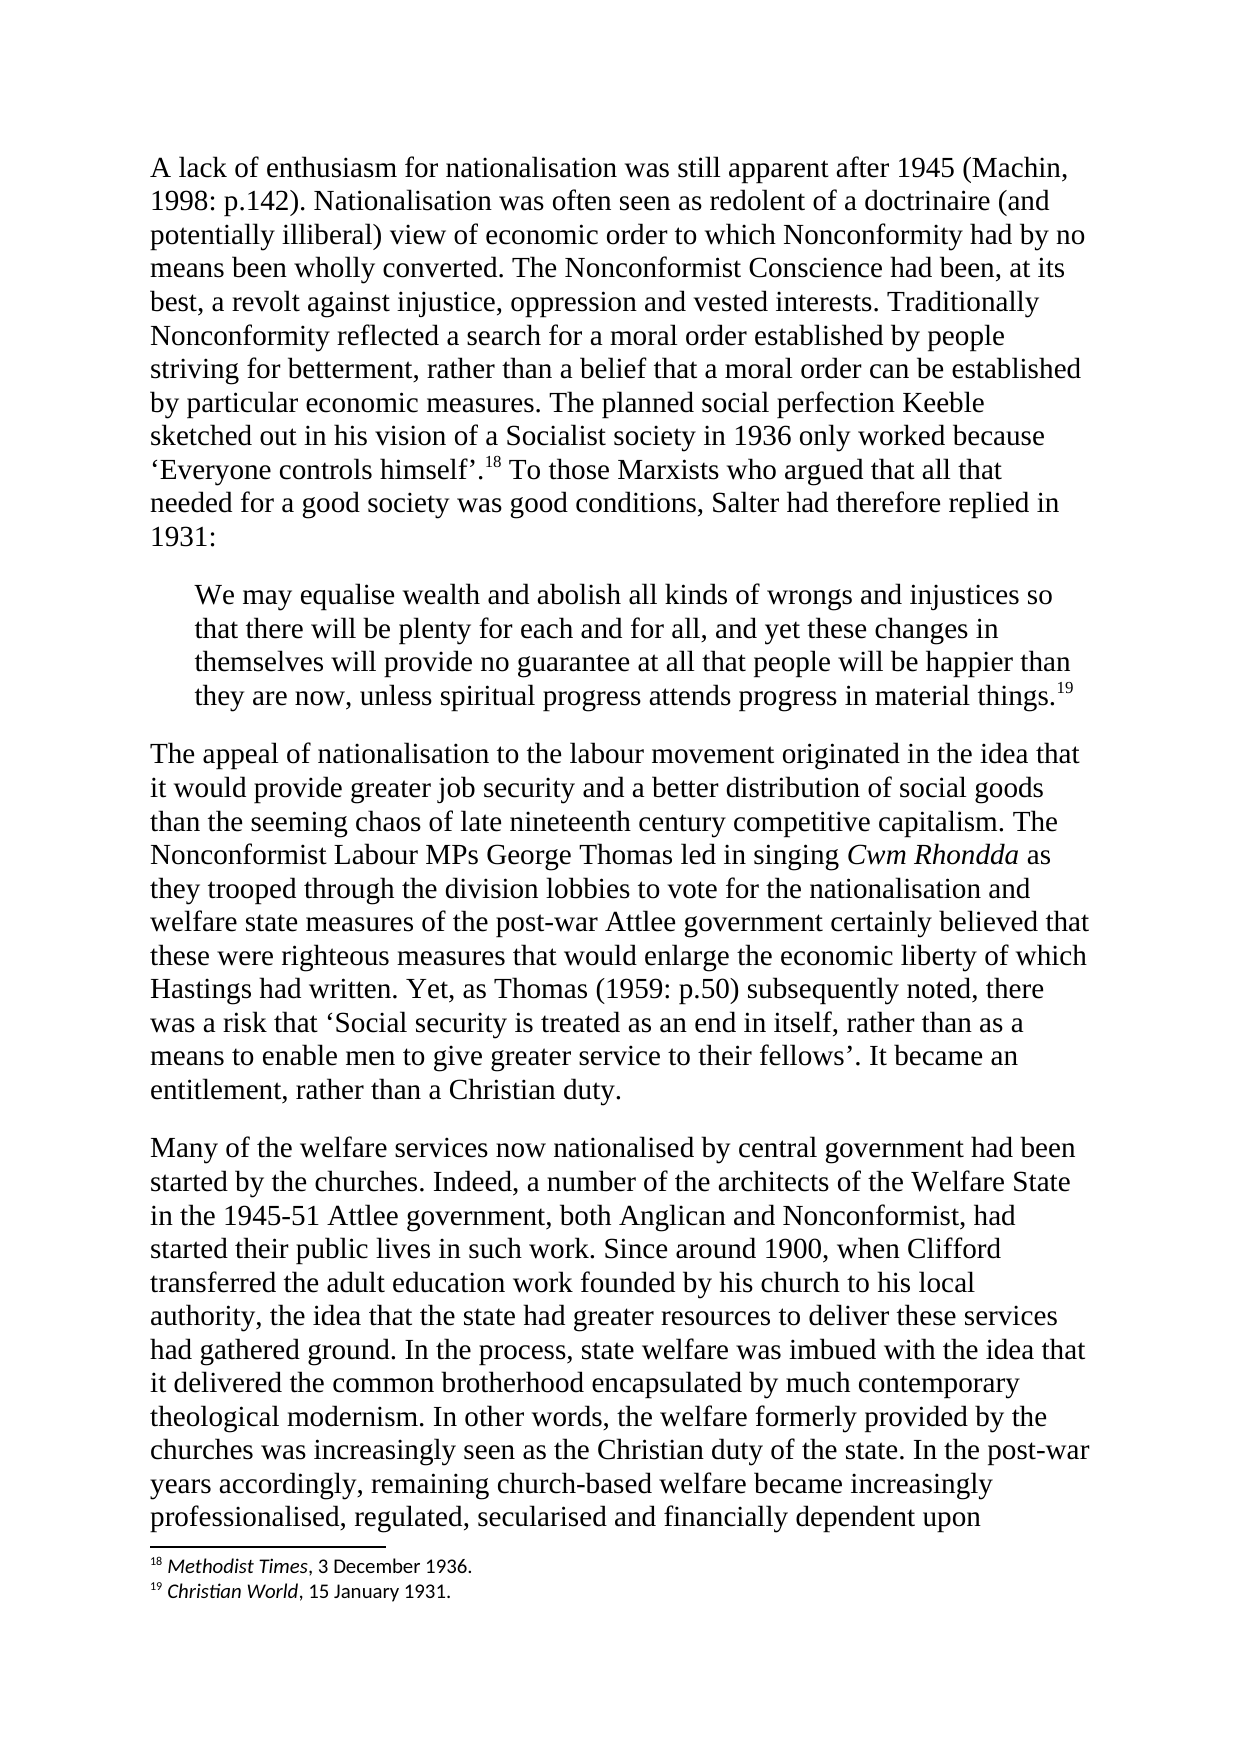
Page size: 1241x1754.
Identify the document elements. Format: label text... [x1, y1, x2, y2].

text We may equalise wealth and abolish all kinds of wrongs and injustices so that there will be plenty for each and for all, and yet these changes in themselves will provide no guarantee at all that people will be happier than they are now, unless spiritual progress attends progress in material things. [194, 577, 1090, 712]
text The appeal of nationalisation to the labour movement originated in the idea that it would provide greater job security and a better distribution of social goods than the seeming chaos of late nineteenth century competitive capitalism. The Nonconformist Labour MPs George Thomas led in singing Cwm Rhondda as they trooped through the division lobbies to vote for the nationalisation and welfare state measures of the post-war Attlee government certainly believed that these were righteous measures that would enlarge the economic liberty of which Hastings had written. Yet, as Thomas (1959: p.50) subsequently noted, there was a risk that ‘Social security is treated as an end in itself, rather than as a means to enable men to give greater service to their fellows’. It became an entitlement, rather than a Christian duty. [150, 737, 1090, 1106]
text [150, 1131, 1090, 1533]
text A lack of enthusiasm for nationalisation was still apparent after 1945 (Machin, 1998: p.142). Nationalisation was often seen as redolent of a doctrinaire (and potentially illiberal) view of economic order to which Nonconformity had by no means been wholly converted. The Nonconformist Conscience had been, at its best, a revolt against injustice, oppression and vested interests. Traditionally Nonconformity reflected a search for a moral order established by people striving for betterment, rather than a belief that a moral order can be established by particular economic measures. The planned social perfection Keeble sketched out in his vision of a Socialist society in 1936 only worked because ‘Everyone controls himself’. To those Marxists who argued that all that needed for a good society was good conditions, Salter had therefore replied in 1931: [150, 150, 1090, 552]
